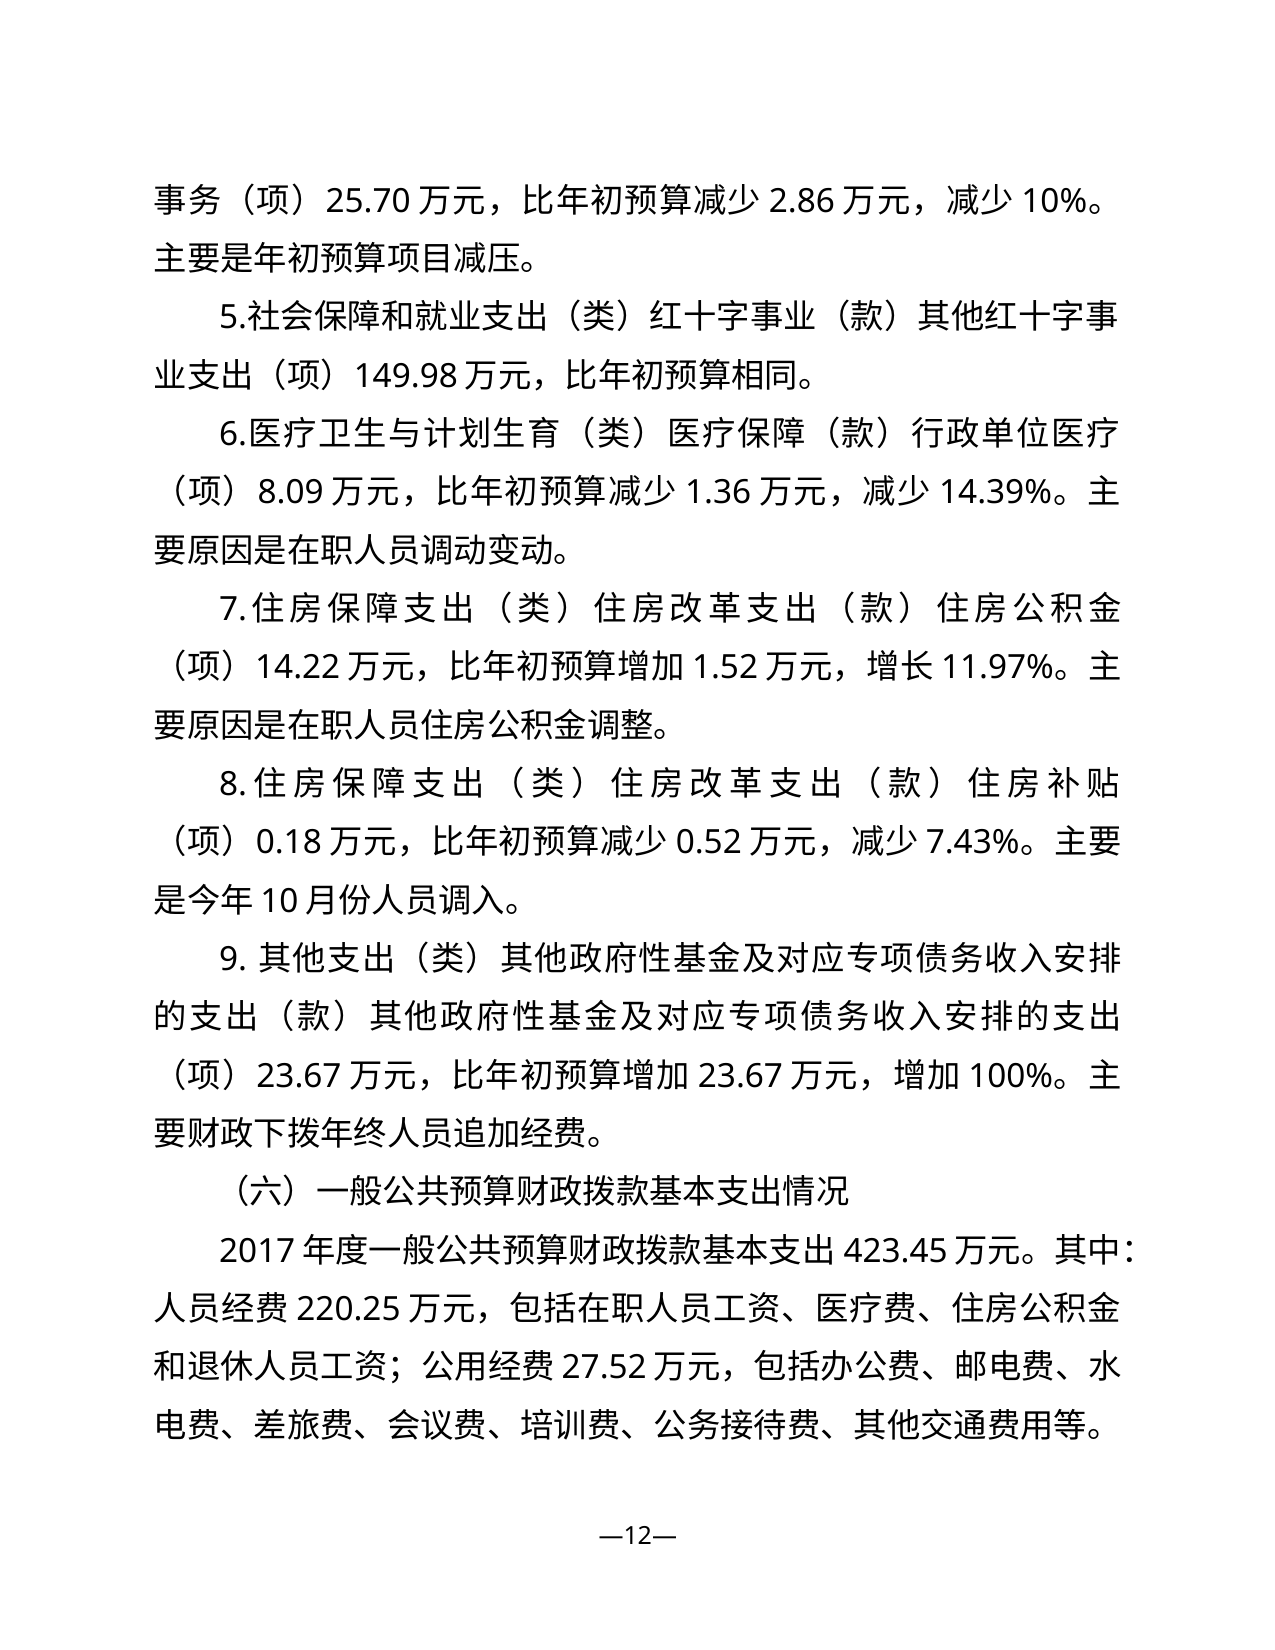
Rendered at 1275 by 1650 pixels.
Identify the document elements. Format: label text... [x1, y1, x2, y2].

text （六）一般公共预算财政拨款基本支出情况 [153, 1157, 1121, 1215]
text 5.社会保障和就业支出（类）红十字事业（款）其他红十字事业支出（项）149.98万元，比年初预算相同。 [153, 282, 1121, 399]
text 8.住房保障支出（类）住房改革支出（款）住房补贴（项）0.18万元，比年初预算减少0.52万元，减少7.43%。主要是今年10月份人员调入。 [153, 749, 1121, 924]
text 9. 其他支出（类）其他政府性基金及对应专项债务收入安排的支出（款）其他政府性基金及对应专项债务收入安排的支出（项）23.67万元，比年初预算增加23.67万元，增加100%。主要财政下拨年终人员追加经费。 [153, 924, 1121, 1157]
text 2017年度一般公共预算财政拨款基本支出423.45万元。其中：人员经费220.25万元，包括在职人员工资、医疗费、住房公积金和退休人员工资；公用经费27.52万元，包括办公费、邮电费、水电费、差旅费、会议费、培训费、公务接待费、其他交通费用等。 [153, 1215, 1121, 1449]
text 6.医疗卫生与计划生育（类）医疗保障（款）行政单位医疗（项）8.09万元，比年初预算减少1.36万元，减少14.39%。主要原因是在职人员调动变动。 [153, 399, 1121, 574]
text 7.住房保障支出（类）住房改革支出（款）住房公积金（项）14.22万元，比年初预算增加1.52万元，增长11.97%。主要原因是在职人员住房公积金调整。 [153, 574, 1121, 749]
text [153, 165, 1121, 282]
